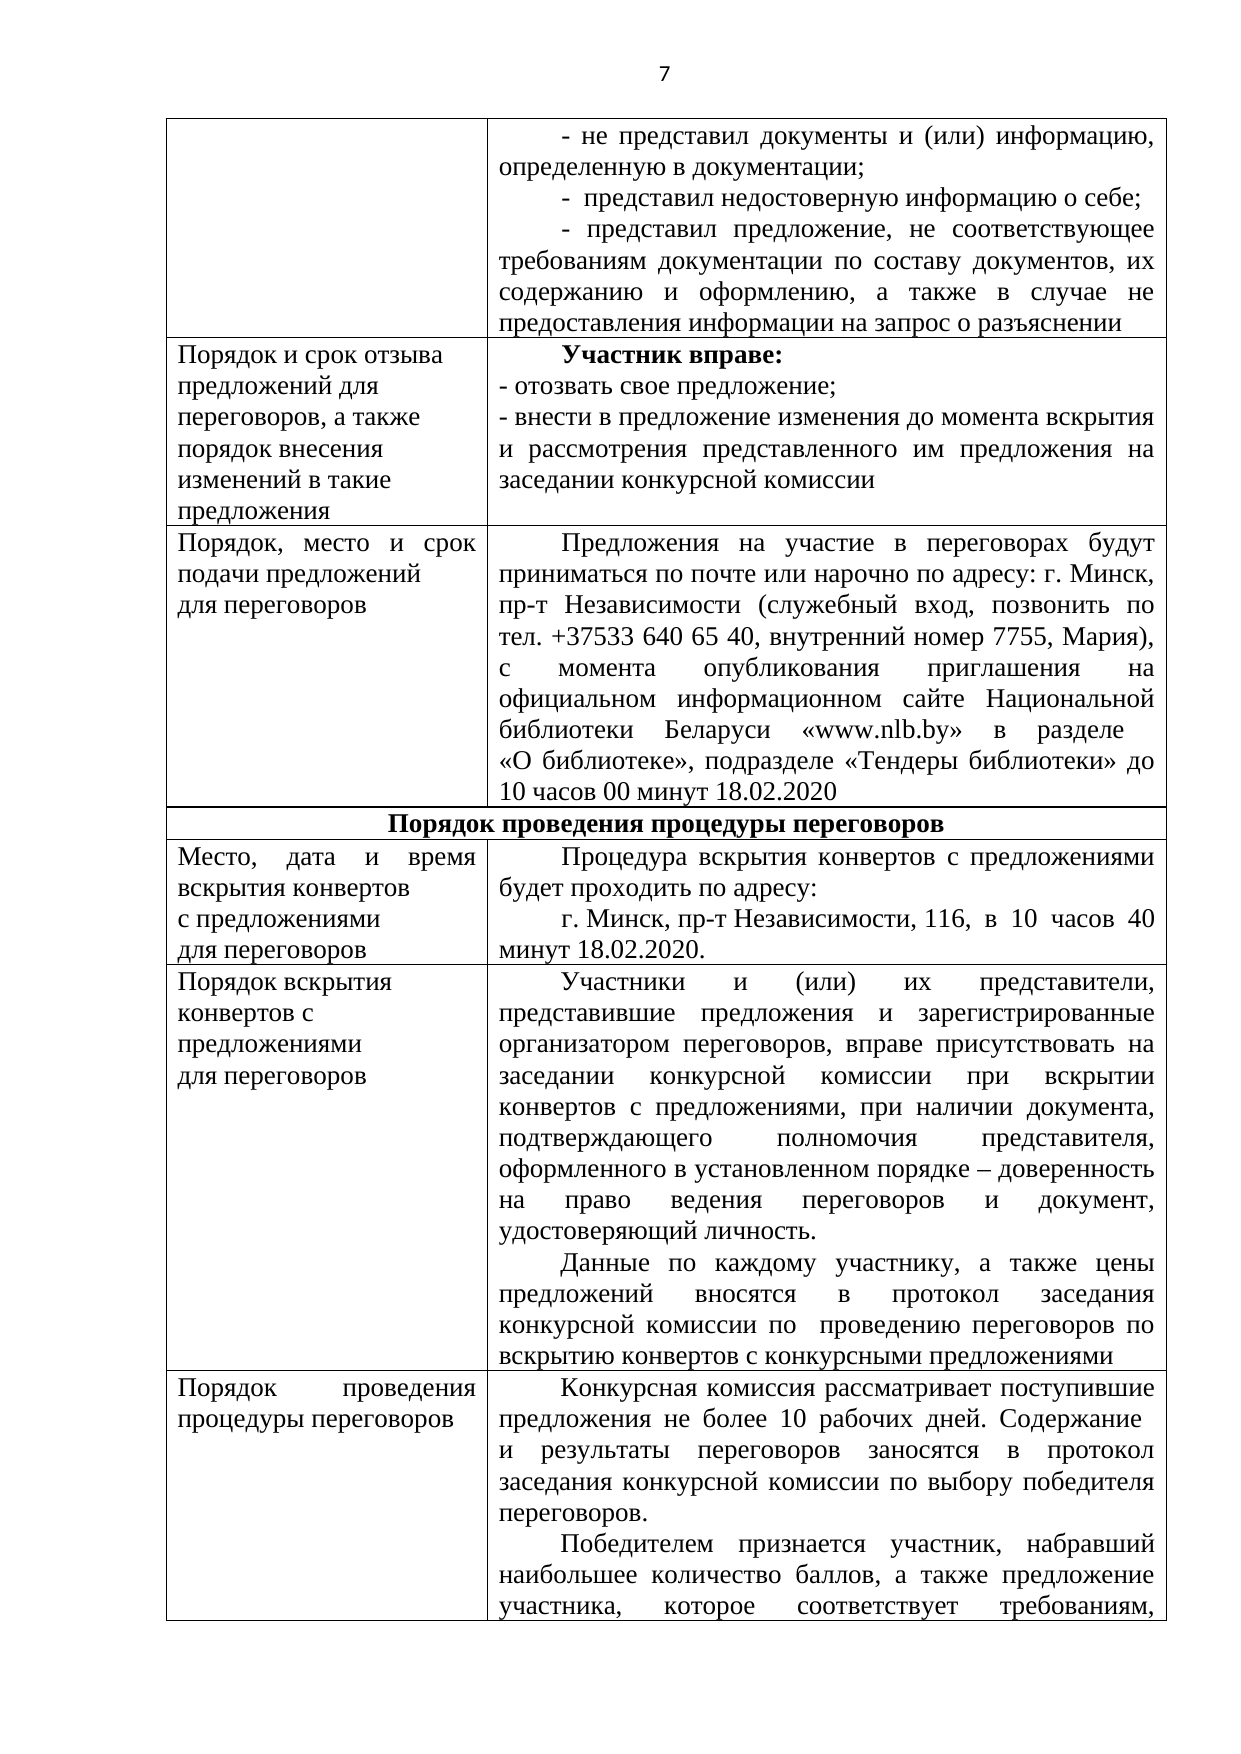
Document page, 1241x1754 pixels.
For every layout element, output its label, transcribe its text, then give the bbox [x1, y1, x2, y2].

table_cell Предложения на участие в переговорах будут приниматься по почте или нарочно по адресу: г. Минск, пр-т Независимости (служебный вход, позвонить по тел. +37533 640 65 40, внутренний номер 7755, Мария), с момента опубликования приглашения на официальном информационном сайте Национальной библиотеки Беларуси «www.nlb.by» в разделе «О библиотеке», подразделе «Тендеры библиотеки» до 10 часов 00 минут 18.02.2020 [488, 526, 1166, 806]
table_cell Участники и (или) их представители, представившие предложения и зарегистрированные организатором переговоров, вправе присутствовать на заседании конкурсной комиссии при вскрытии конвертов с предложениями, при наличии документа, подтверждающего полномочия представителя, оформленного в установленном порядке – доверенность на право ведения переговоров и документ, удостоверяющий личность. Данные по каждому участнику, а также цены предложений вносятся в протокол заседания конкурсной комиссии по проведению переговоров по вскрытию конвертов с конкурсными предложениями [488, 965, 1166, 1370]
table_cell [488, 119, 1166, 337]
table_cell Процедура вскрытия конвертов с предложениями будет проходить по адресу: г. Минск, пр-т Независимости, 116, в 10 часов 40 минут 18.02.2020. [488, 840, 1166, 964]
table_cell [488, 1371, 1166, 1620]
table_cell Порядок, место и срок подачи предложений для переговоров [167, 526, 487, 806]
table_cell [167, 1371, 487, 1620]
table_cell Порядок вскрытия конвертов с предложениями для переговоров [167, 965, 487, 1370]
table_cell Порядок проведения процедуры переговоров [167, 808, 1166, 839]
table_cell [167, 119, 487, 337]
table_cell Место, дата и время вскрытия конвертов с предложениями для переговоров [167, 840, 487, 964]
table_cell Участник вправе: - отозвать свое предложение; - внести в предложение изменения до момента вскрытия и рассмотрения представленного им предложения на заседании конкурсной комиссии [488, 338, 1166, 525]
table_cell Порядок и срок отзыва предложений для переговоров, а также порядок внесения изменений в такие предложения [167, 338, 487, 525]
